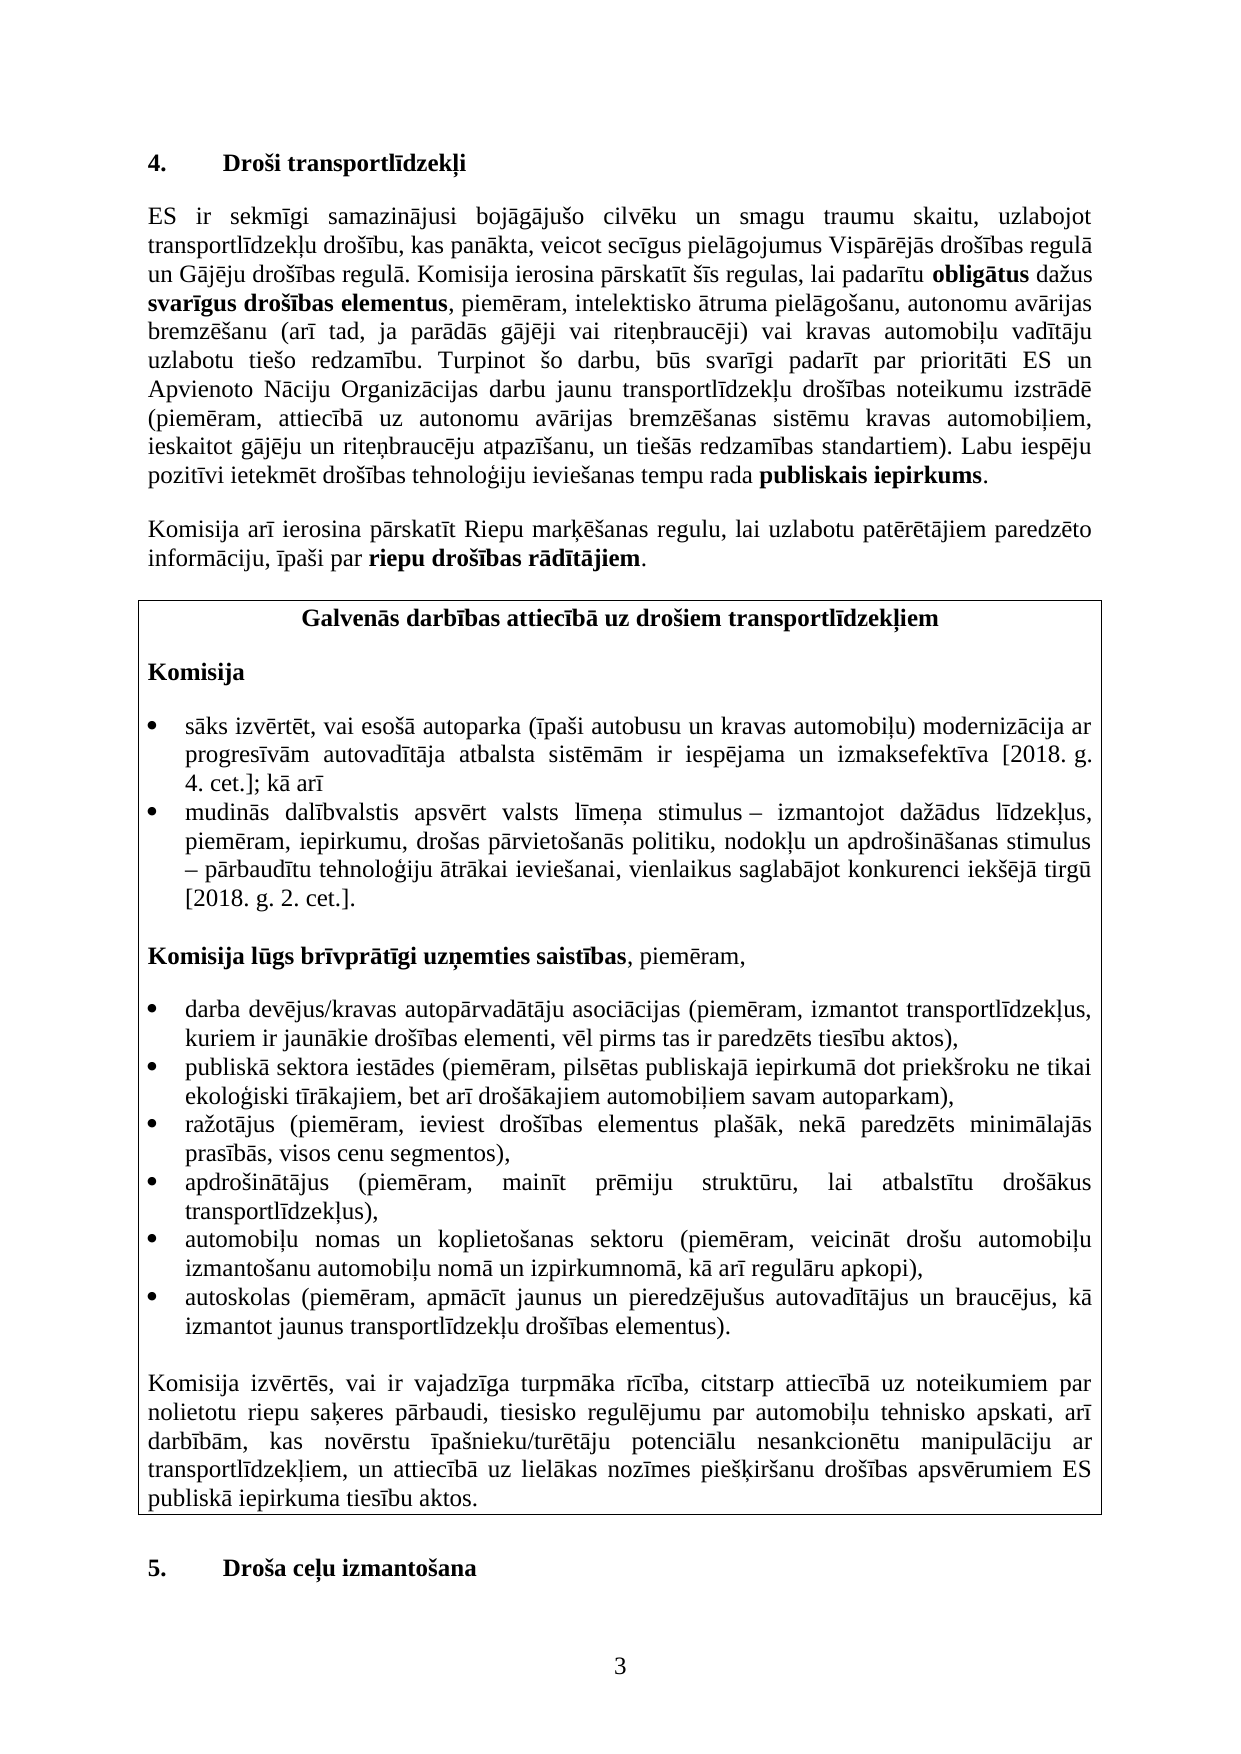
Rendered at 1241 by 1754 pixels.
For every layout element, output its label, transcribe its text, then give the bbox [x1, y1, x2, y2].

list ražotājus (piemēram, ieviest drošības elementus plašāk, nekā paredzēts minimālajās prasībās, visos cenu segmentos), [148, 1109, 1093, 1167]
list publiskā sektora iestādes (piemēram, pilsētas publiskajā iepirkumā dot priekšroku ne tikai ekoloģiski tīrākajiem, bet arī drošākajiem automobiļiem savam autoparkam), [148, 1052, 1093, 1109]
text Komisija izvērtēs, vai ir vajadzīga turpmāka rīcība, citstarp attiecībā uz noteikumiem par nolietotu riepu saķeres pārbaudi, tiesisko regulējumu par automobiļu tehnisko apskati, arī darbībām, kas novērstu īpašnieku/turētāju potenciālu nesankcionētu manipulāciju ar transportlīdzekļiem, un attiecībā uz lielākas nozīmes piešķiršanu drošības apsvērumiem ES publiskā iepirkuma tiesību aktos. [139, 1365, 1101, 1514]
list apdrošinātājus (piemēram, mainīt prēmiju struktūru, lai atbalstītu drošākus transportlīdzekļus), [148, 1167, 1093, 1224]
text 4. Droši transportlīdzekļi [148, 148, 1093, 176]
text Komisija lūgs brīvprātīgi uzņemties saistības, piemēram, [148, 941, 1093, 969]
text Komisija arī ierosina pārskatīt Riepu marķēšanas regulu, lai uzlabotu patērētājiem paredzēto informāciju, īpaši par riepu drošības rādītājiem. [148, 514, 1093, 571]
text ES ir sekmīgi samazinājusi bojāgājušo cilvēku un smagu traumu skaitu, uzlabojot transportlīdzekļu drošību, kas panākta, veicot secīgus pielāgojumus Vispārējās drošības regulā un Gājēju drošības regulā. Komisija ierosina pārskatīt šīs regulas, lai padarītu obligātus dažus svarīgus drošības elementus, piemēram, intelektisko ātruma pielāgošanu, autonomu avārijas bremzēšanu (arī tad, ja parādās gājēji vai riteņbraucēji) vai kravas automobiļu vadītāju uzlabotu tiešo redzamību. Turpinot šo darbu, būs svarīgi padarīt par prioritāti ES un Apvienoto Nāciju Organizācijas darbu jaunu transportlīdzekļu drošības noteikumu izstrādē (piemēram, attiecībā uz autonomu avārijas bremzēšanas sistēmu kravas automobiļiem, ieskaitot gājēju un riteņbraucēju atpazīšanu, un tiešās redzamības standartiem). Labu iespēju pozitīvi ietekmēt drošības tehnoloģiju ieviešanas tempu rada publiskais iepirkums. [148, 201, 1093, 489]
text 5. Droša ceļu izmantošana [148, 1553, 1093, 1581]
list mudinās dalībvalstis apsvērt valsts līmeņa stimulus – izmantojot dažādus līdzekļus, piemēram, iepirkumu, drošas pārvietošanās politiku, nodokļu un apdrošināšanas stimulus – pārbaudītu tehnoloģiju ātrākai ieviešanai, vienlaikus saglabājot konkurenci iekšējā tirgū [2018. g. 2. cet.]. [148, 797, 1093, 912]
text Galvenās darbības attiecībā uz drošiem transportlīdzekļiem [139, 601, 1101, 632]
list darba devējus/kravas autopārvadātāju asociācijas (piemēram, izmantot transportlīdzekļus, kuriem ir jaunākie drošības elementi, vēl pirms tas ir paredzēts tiesību aktos), [139, 991, 1101, 1052]
text Komisija [139, 654, 1101, 686]
list automobiļu nomas un koplietošanas sektoru (piemēram, veicināt drošu automobiļu izmantošanu automobiļu nomā un izpirkumnomā, kā arī regulāru apkopi), [148, 1224, 1093, 1282]
list sāks izvērtēt, vai esošā autoparka (īpaši autobusu un kravas automobiļu) modernizācija ar progresīvām autovadītāja atbalsta sistēmām ir iespējama un izmaksefektīva [2018. g. 4. cet.]; kā arī [139, 708, 1101, 797]
list autoskolas (piemēram, apmācīt jaunus un pieredzējušus autovadītājus un braucējus, kā izmantot jaunus transportlīdzekļu drošības elementus). [148, 1282, 1093, 1339]
